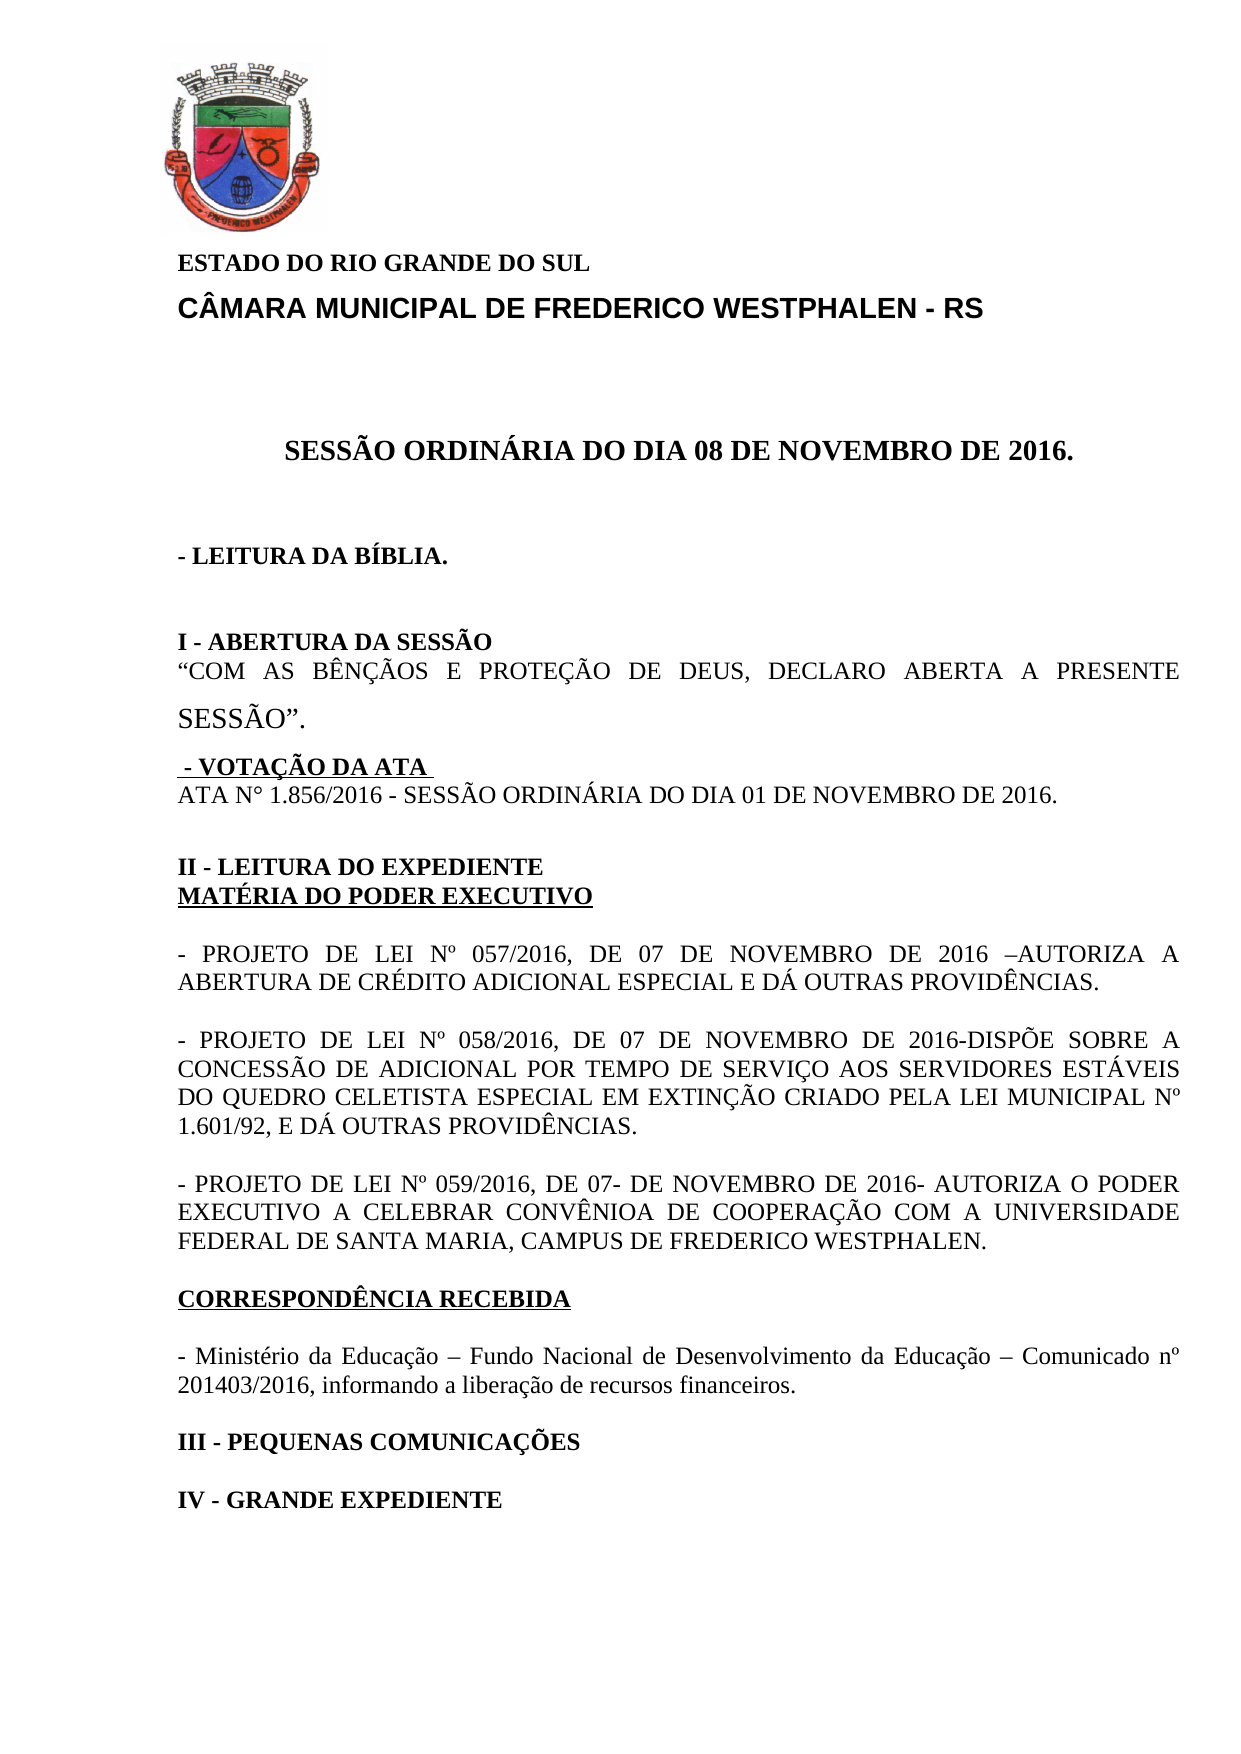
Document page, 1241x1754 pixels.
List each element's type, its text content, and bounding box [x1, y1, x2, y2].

text II - LEITURA DO EXPEDIENTE [177, 852, 1181, 881]
text - PROJETO DE LEI Nº 059/2016, DE 07- DE NOVEMBRO DE 2016- AUTORIZA O PODER EXECUTIVO A CELEBRAR CONVÊNIOA DE COOPERAÇÃO COM A UNIVERSIDADE FEDERAL DE SANTA MARIA, CAMPUS DE FREDERICO WESTPHALEN. [177, 1169, 1181, 1255]
picture [158, 43, 331, 234]
text I - ABERTURA DA SESSÃO [177, 627, 1181, 656]
text III - PEQUENAS COMUNICAÇÕES [177, 1427, 1181, 1456]
text - PROJETO DE LEI Nº 058/2016, DE 07 DE NOVEMBRO DE 2016-DISPÕE SOBRE A CONCESSÃO DE ADICIONAL POR TEMPO DE SERVIÇO AOS SERVIDORES ESTÁVEIS DO QUEDRO CELETISTA ESPECIAL EM EXTINÇÃO CRIADO PELA LEI MUNICIPAL Nº 1.601/92, E DÁ OUTRAS PROVIDÊNCIAS. [177, 1025, 1181, 1140]
text “COM AS BÊNÇÃOS E PROTEÇÃO DE DEUS, DECLARO ABERTA A PRESENTE SESSÃO”. [177, 656, 1181, 735]
text - VOTAÇÃO DA ATA [177, 752, 1181, 781]
text - PROJETO DE LEI Nº 057/2016, DE 07 DE NOVEMBRO DE 2016 –AUTORIZA A ABERTURA DE CRÉDITO ADICIONAL ESPECIAL E DÁ OUTRAS PROVIDÊNCIAS. [177, 939, 1181, 996]
text IV - GRANDE EXPEDIENTE [177, 1485, 1181, 1514]
text MATÉRIA DO PODER EXECUTIVO [177, 881, 1181, 910]
subtitle CÂMARA MUNICIPAL DE FREDERICO WESTPHALEN - RS [177, 291, 1181, 325]
text - LEITURA DA BÍBLIA. [177, 541, 1181, 570]
subtitle ESTADO DO RIO GRANDE DO SUL [177, 89, 1181, 277]
subtitle SESSÃO ORDINÁRIA DO DIA 08 DE NOVEMBRO DE 2016. [177, 433, 1181, 467]
text ATA N° 1.856/2016 - SESSÃO ORDINÁRIA DO DIA 01 DE NOVEMBRO DE 2016. [177, 781, 1181, 809]
text CORRESPONDÊNCIA RECEBIDA [177, 1284, 1181, 1312]
text - Ministério da Educação – Fundo Nacional de Desenvolvimento da Educação – Comunicado nº 201403/2016, informando a liberação de recursos financeiros. [177, 1341, 1181, 1399]
